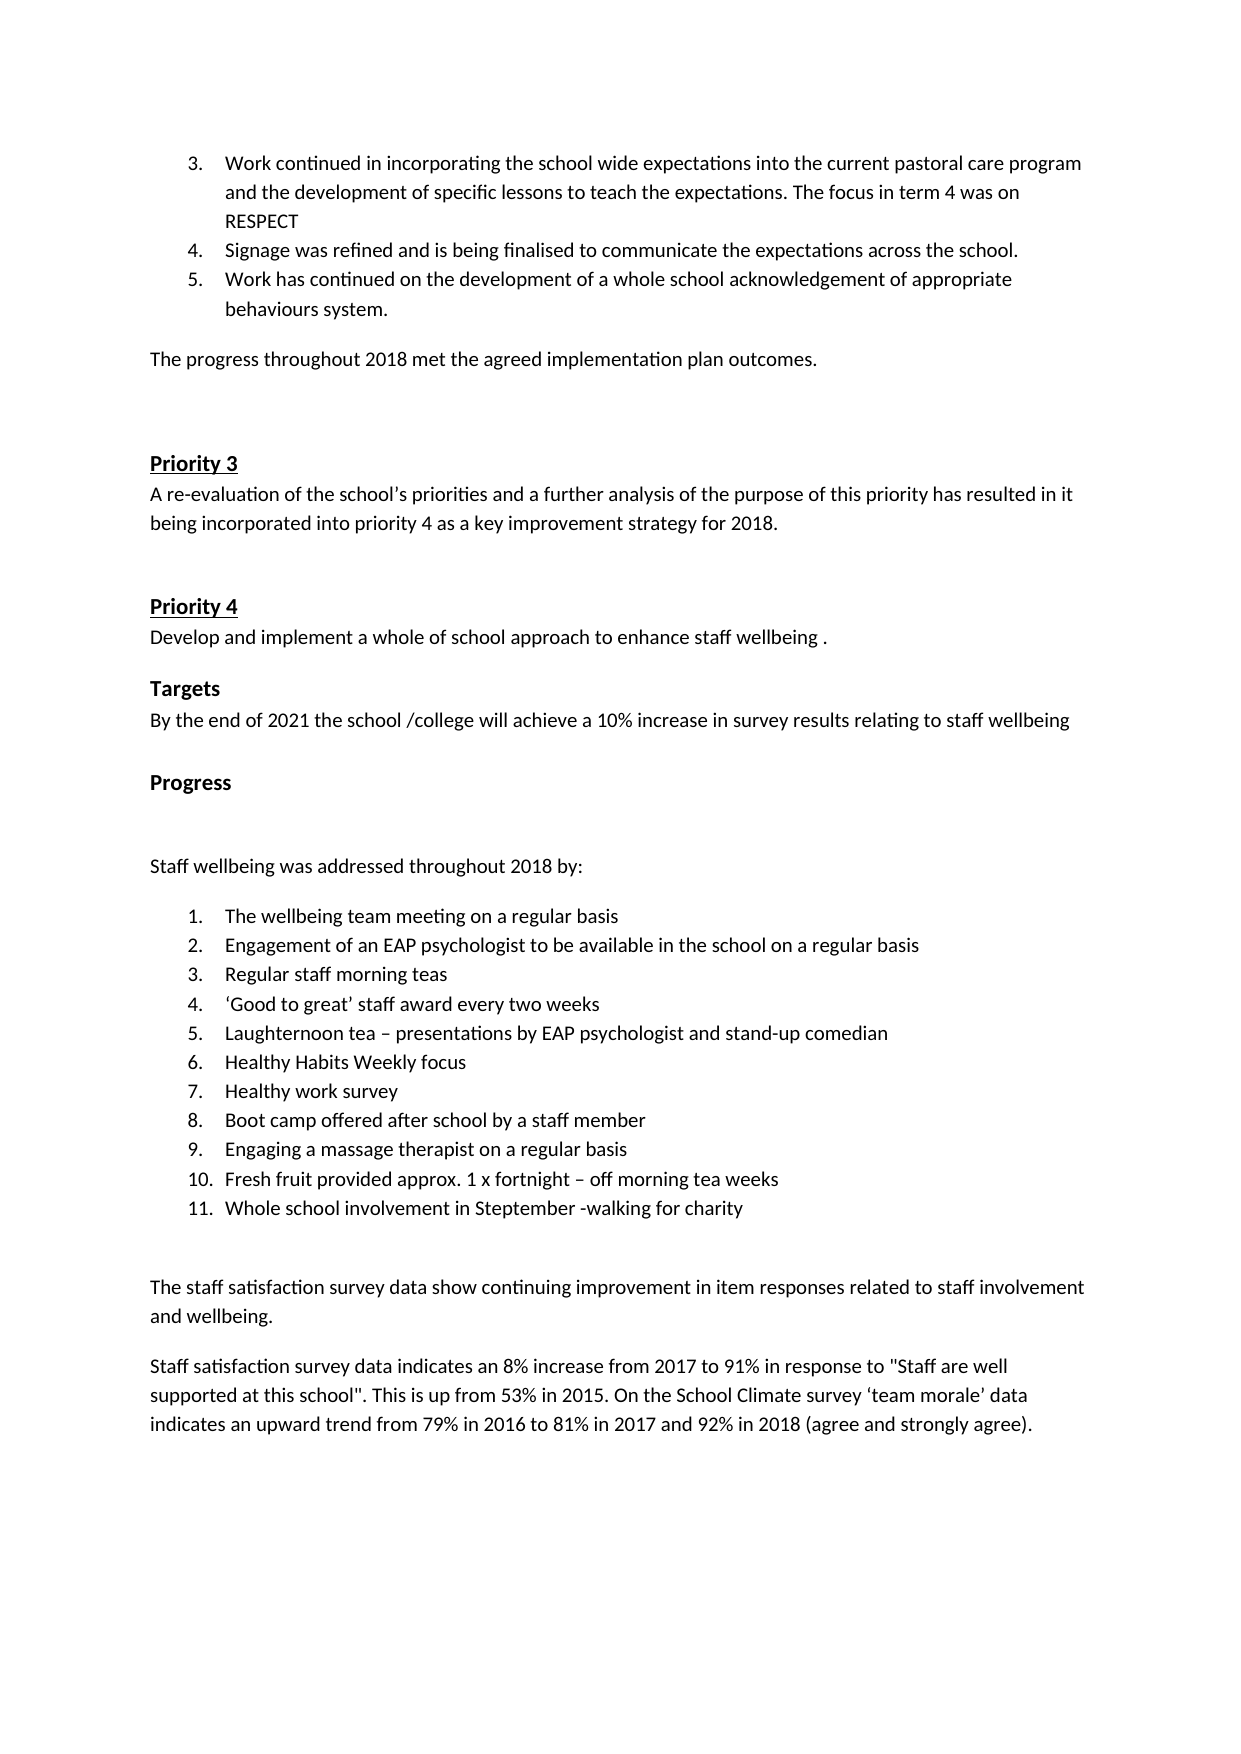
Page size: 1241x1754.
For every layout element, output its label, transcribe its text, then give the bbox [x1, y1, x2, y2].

list Healthy Habits Weekly focus [187, 1049, 1090, 1074]
text Priority 4 [150, 592, 1090, 620]
text Staff wellbeing was addressed throughout 2018 by: [150, 853, 1090, 879]
list Engaging a massage therapist on a regular basis [187, 1137, 1090, 1162]
list Engagement of an EAP psychologist to be available in the school on a regular basis [187, 932, 1090, 958]
list Fresh fruit provided approx. 1 x fortnight – off morning tea weeks [187, 1166, 1090, 1191]
text Progress [150, 768, 1090, 796]
list Laughternoon tea – presentations by EAP psychologist and stand-up comedian [187, 1020, 1090, 1045]
list ‘Good to great’ staff award every two weeks [187, 991, 1090, 1016]
text The staff satisfaction survey data show continuing improvement in item responses related to staff involvement and wellbeing. [150, 1274, 1090, 1329]
list Regular staff morning teas [187, 962, 1090, 987]
text Develop and implement a whole of school approach to enhance staff wellbeing . [150, 624, 1090, 650]
text A re-evaluation of the school’s priorities and a further analysis of the purpose of this priority has resulted in it being incorporated into priority 4 as a key improvement strategy for 2018. [150, 481, 1090, 536]
text Priority 3 [150, 449, 1090, 477]
list Boot camp offered after school by a staff member [187, 1107, 1090, 1133]
text Targets [150, 674, 1090, 703]
list Work has continued on the development of a whole school acknowledgement of appropriate behaviours system. [187, 267, 1090, 321]
text Staff satisfaction survey data indicates an 8% increase from 2017 to 91% in response to "Staff are well supported at this school". This is up from 53% in 2015. On the School Climate survey ‘team morale’ data indicates an upward trend from 79% in 2016 to 81% in 2017 and 92% in 2018 (agree and strongly agree). [150, 1353, 1090, 1437]
list Work continued in incorporating the school wide expectations into the current pastoral care program and the development of specific lessons to teach the expectations. The focus in term 4 was on RESPECT [187, 150, 1090, 234]
list The wellbeing team meeting on a regular basis [187, 903, 1090, 929]
text The progress throughout 2018 met the agreed implementation plan outcomes. [150, 346, 1090, 371]
list Signage was refined and is being finalised to communicate the expectations across the school. [187, 237, 1090, 263]
text By the end of 2021 the school /college will achieve a 10% increase in survey results relating to staff wellbeing [150, 707, 1090, 732]
list Healthy work survey [187, 1078, 1090, 1104]
list Whole school involvement in Steptember -walking for charity [187, 1195, 1090, 1220]
